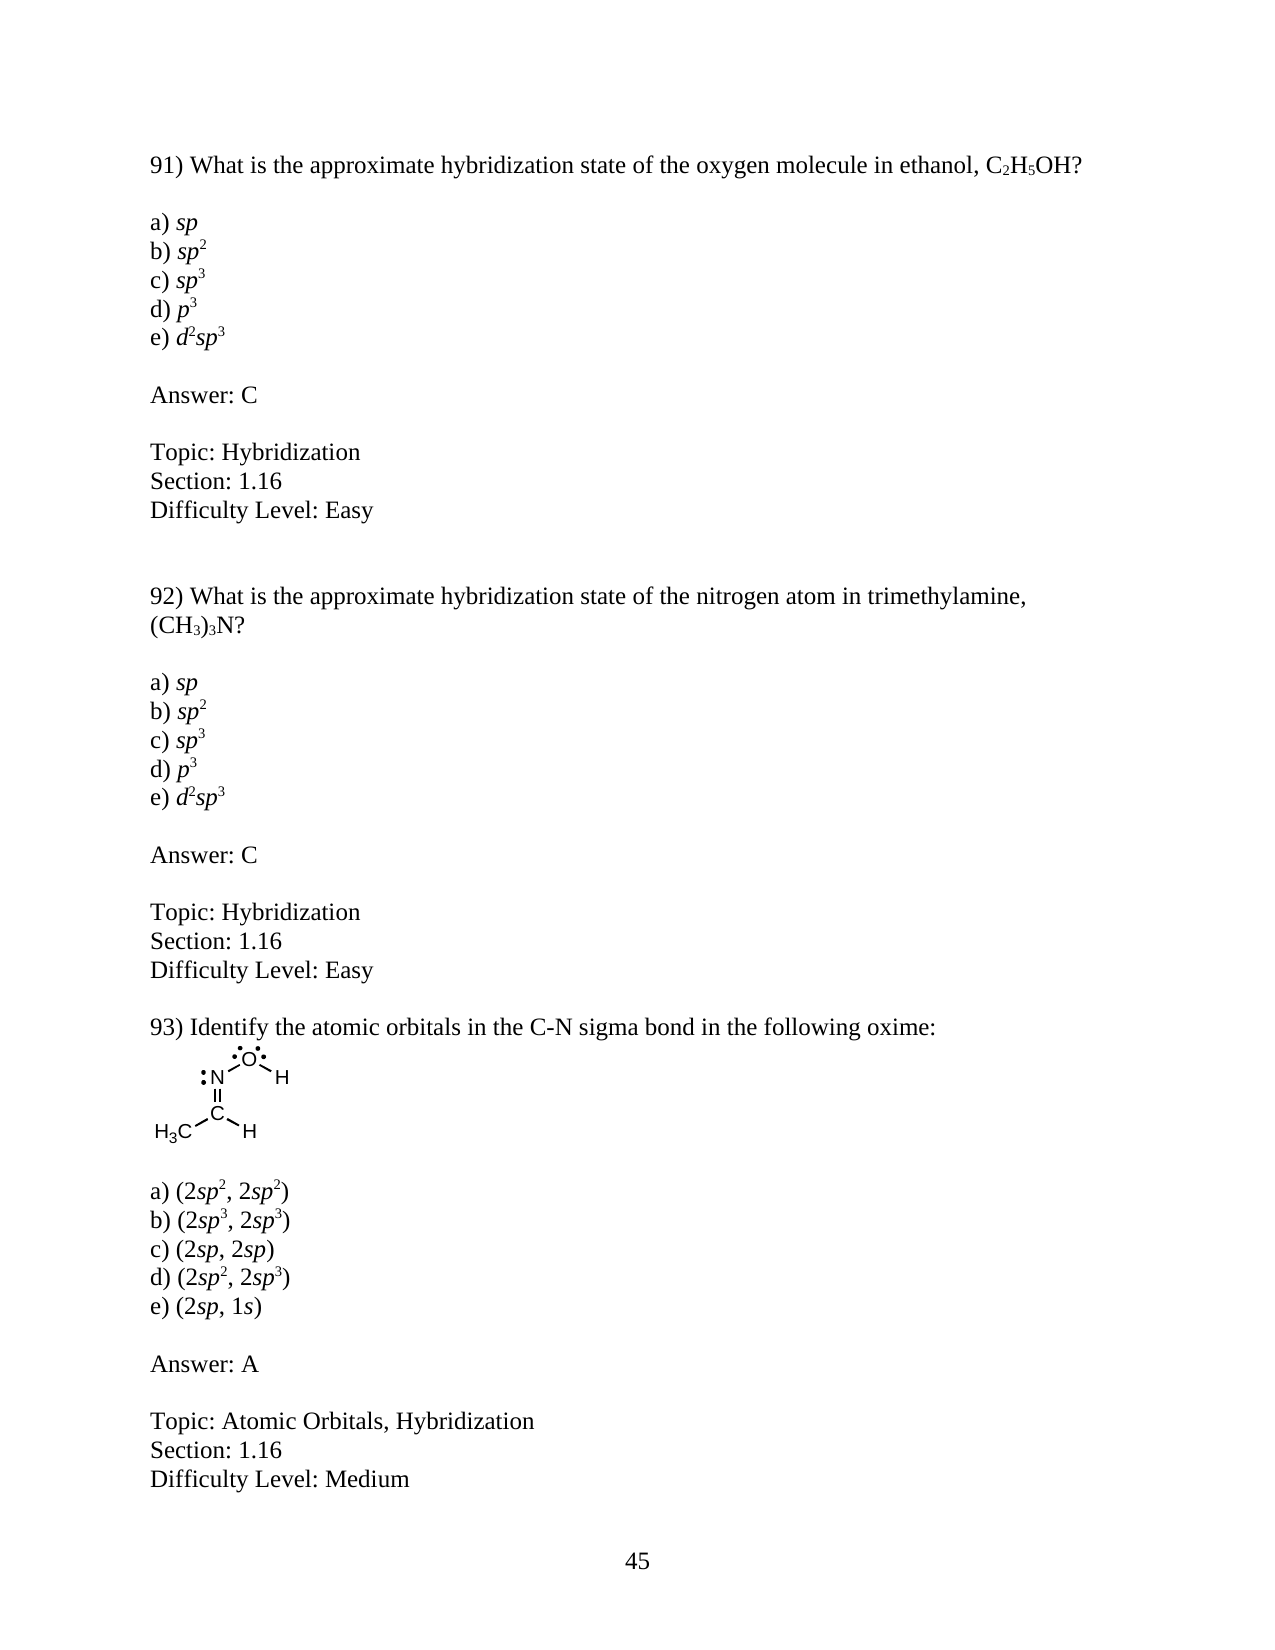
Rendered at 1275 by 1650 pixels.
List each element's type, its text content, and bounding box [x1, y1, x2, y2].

text Topic: Atomic Orbitals, Hybridization [150, 1406, 1125, 1435]
text Section: 1.16 [150, 926, 1125, 955]
text d) (2sp2, 2sp3) [150, 1262, 1125, 1291]
text a) sp [150, 667, 1125, 696]
text Answer: C [150, 840, 1125, 869]
text c) (2sp, 2sp) [150, 1234, 1125, 1262]
text a) (2sp2, 2sp2) [150, 1176, 1125, 1205]
text e) (2sp, 1s) [150, 1291, 1125, 1320]
text e) d2sp3 [150, 322, 1125, 351]
text b) sp2 [150, 236, 1125, 265]
text c) sp3 [150, 265, 1125, 294]
text a) sp [150, 207, 1125, 236]
text Topic: Hybridization [150, 897, 1125, 926]
text b) (2sp3, 2sp3) [150, 1205, 1125, 1234]
text d) p3 [150, 294, 1125, 322]
text Answer: A [150, 1349, 1125, 1377]
text Section: 1.16 [150, 466, 1125, 495]
text e) d2sp3 [150, 782, 1125, 811]
text d) p3 [150, 754, 1125, 782]
text Section: 1.16 [150, 1435, 1125, 1464]
text 91) What is the approximate hybridization state of the oxygen molecule in ethanol, C2H5OH? [150, 150, 1125, 179]
text Answer: C [150, 380, 1125, 409]
text c) sp3 [150, 725, 1125, 754]
text Difficulty Level: Easy [150, 955, 1125, 984]
text 93) Identify the atomic orbitals in the C-N sigma bond in the following oxime: [150, 1012, 1125, 1041]
text 92) What is the approximate hybridization state of the nitrogen atom in trimethylamine, (CH3)3N? [150, 581, 1125, 639]
text b) sp2 [150, 696, 1125, 725]
text Topic: Hybridization [150, 437, 1125, 466]
text Difficulty Level: Medium [150, 1464, 1125, 1492]
text Difficulty Level: Easy [150, 495, 1125, 524]
